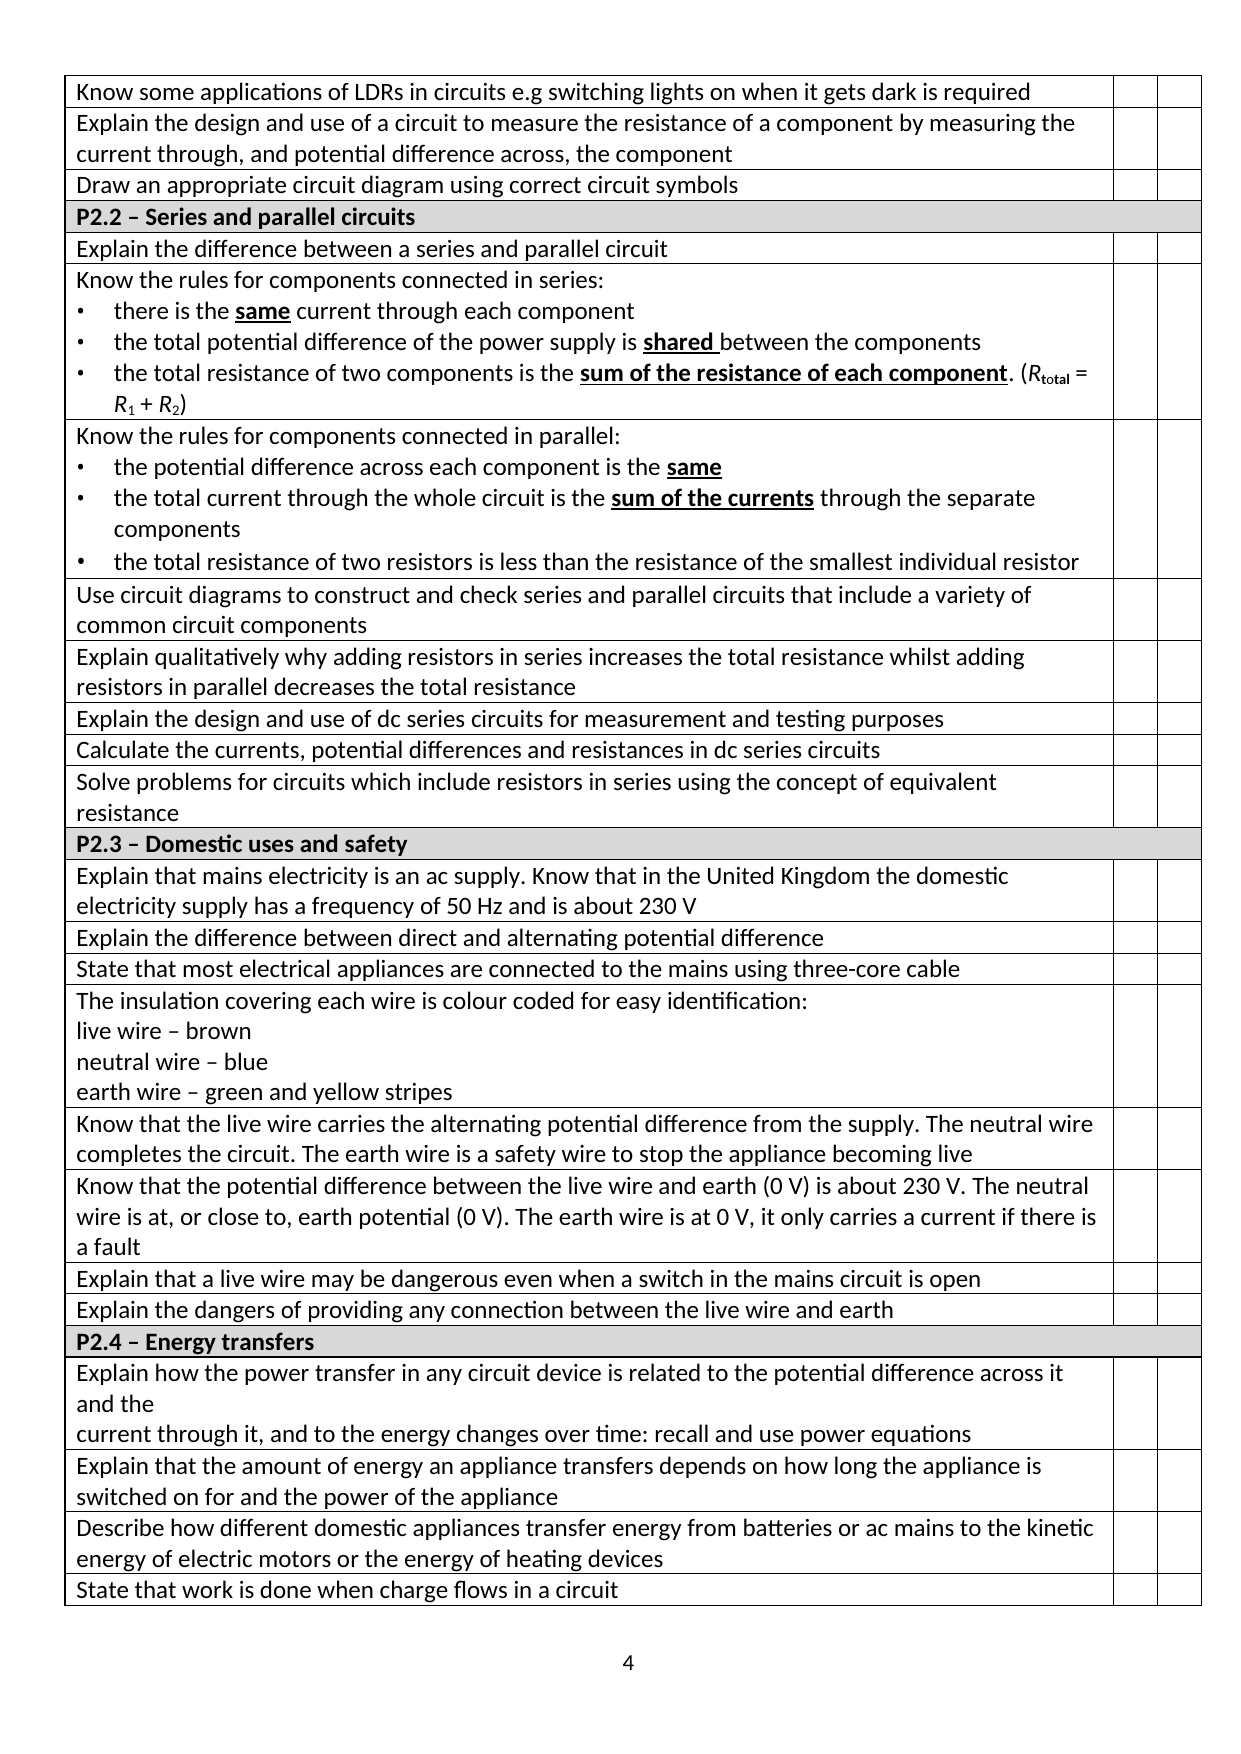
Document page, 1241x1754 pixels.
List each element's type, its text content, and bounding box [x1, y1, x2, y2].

table_cell [1114, 954, 1157, 984]
table_cell [1158, 703, 1201, 733]
table_cell [1158, 1450, 1201, 1511]
table_cell Explain that mains electricity is an ac supply. Know that in the United Kingdom the domestic electricity supply has a frequency of 50 Hz and is about 230 V [66, 860, 1113, 921]
table_cell Solve problems for circuits which include resistors in series using the concept of equivalent resistance [66, 766, 1113, 827]
table_cell [1114, 1512, 1157, 1573]
table_cell State that work is done when charge flows in a circuit [66, 1574, 1113, 1605]
table_cell Know that the live wire carries the alternating potential difference from the supply. The neutral wire completes the circuit. The earth wire is a safety wire to stop the appliance becoming live [66, 1108, 1113, 1169]
table_cell Know the rules for components connected in parallel: the potential difference across each component is the same the total current through the whole circuit is the sum of the currents through the separate components the total resistance of two resistors is less than the resistance of the smallest individual resistor [66, 420, 1113, 578]
table_cell [1114, 1358, 1157, 1449]
table_cell [1114, 1170, 1157, 1262]
table_cell Explain that a live wire may be dangerous even when a switch in the mains circuit is open [66, 1263, 1113, 1293]
table_cell Explain the dangers of providing any connection between the live wire and earth [66, 1294, 1113, 1325]
table_cell P2.3 – Domestic uses and safety [66, 828, 1201, 859]
table_cell [1158, 1263, 1201, 1293]
table_cell [1158, 766, 1201, 827]
table_cell [1114, 420, 1157, 578]
table_cell [1114, 641, 1157, 702]
table_cell [1158, 233, 1201, 263]
table_cell [1114, 1450, 1157, 1511]
table_cell [1114, 1108, 1157, 1169]
table_cell [1158, 579, 1201, 640]
table_cell Explain the difference between a series and parallel circuit [66, 233, 1113, 263]
table_cell [1158, 108, 1201, 169]
table_cell P2.4 – Energy transfers [66, 1326, 1201, 1356]
table_cell Explain qualitatively why adding resistors in series increases the total resistance whilst adding resistors in parallel decreases the total resistance [66, 641, 1113, 702]
table_cell [1158, 735, 1201, 765]
table_cell [1158, 1358, 1201, 1449]
table_cell [1158, 641, 1201, 702]
table_cell [1158, 420, 1201, 578]
table_cell Use circuit diagrams to construct and check series and parallel circuits that include a variety of common circuit components [66, 579, 1113, 640]
table_cell [1158, 1574, 1201, 1605]
table_cell [1158, 1512, 1201, 1573]
table_cell [1158, 264, 1201, 419]
table_cell [1114, 985, 1157, 1107]
table_cell Know that the potential difference between the live wire and earth (0 V) is about 230 V. The neutral wire is at, or close to, earth potential (0 V). The earth wire is at 0 V, it only carries a current if there is a fault [66, 1170, 1113, 1262]
table_cell [1114, 1294, 1157, 1325]
table_cell Know the rules for components connected in series: there is the same current through each component the total potential difference of the power supply is shared between the components the total resistance of two components is the sum of the resistance of each component. (Rtotal = R1 + R2) [66, 264, 1113, 419]
table_cell The insulation covering each wire is colour coded for easy identification: live wire – brown neutral wire – blue earth wire – green and yellow stripes [66, 985, 1113, 1107]
table_cell Explain how the power transfer in any circuit device is related to the potential difference across it and the current through it, and to the energy changes over time: recall and use power equations [66, 1358, 1113, 1449]
table_cell [1158, 922, 1201, 952]
table_cell Explain the design and use of a circuit to measure the resistance of a component by measuring the current through, and potential difference across, the component [66, 108, 1113, 169]
table_cell Explain that the amount of energy an appliance transfers depends on how long the appliance is switched on for and the power of the appliance [66, 1450, 1113, 1511]
table_cell [1158, 1170, 1201, 1262]
table_cell [1158, 954, 1201, 984]
table_cell [1158, 170, 1201, 200]
table_cell [1158, 1294, 1201, 1325]
table_cell [1114, 1574, 1157, 1605]
table_cell Explain the design and use of dc series circuits for measurement and testing purposes [66, 703, 1113, 733]
table_cell Describe how different domestic appliances transfer energy from batteries or ac mains to the kinetic energy of electric motors or the energy of heating devices [66, 1512, 1113, 1573]
table_cell Explain the difference between direct and alternating potential difference [66, 922, 1113, 952]
table_cell [1114, 108, 1157, 169]
table_cell Know some applications of LDRs in circuits e.g switching lights on when it gets dark is required [66, 76, 1113, 107]
table_cell [1114, 703, 1157, 733]
table_cell [1114, 76, 1157, 107]
table_cell [1158, 1108, 1201, 1169]
table_cell [1114, 922, 1157, 952]
table_cell [1114, 579, 1157, 640]
table_cell [1158, 860, 1201, 921]
table_cell Draw an appropriate circuit diagram using correct circuit symbols [66, 170, 1113, 200]
table_cell [1158, 985, 1201, 1107]
table_cell [1114, 1263, 1157, 1293]
table_cell [1114, 860, 1157, 921]
table_cell [1114, 766, 1157, 827]
table_cell [1158, 76, 1201, 107]
table_cell Calculate the currents, potential differences and resistances in dc series circuits [66, 735, 1113, 765]
table_cell P2.2 – Series and parallel circuits [66, 201, 1201, 232]
table_cell State that most electrical appliances are connected to the mains using three-core cable [66, 954, 1113, 984]
table_cell [1114, 735, 1157, 765]
table_cell [1114, 170, 1157, 200]
table_cell [1114, 264, 1157, 419]
table_cell [1114, 233, 1157, 263]
